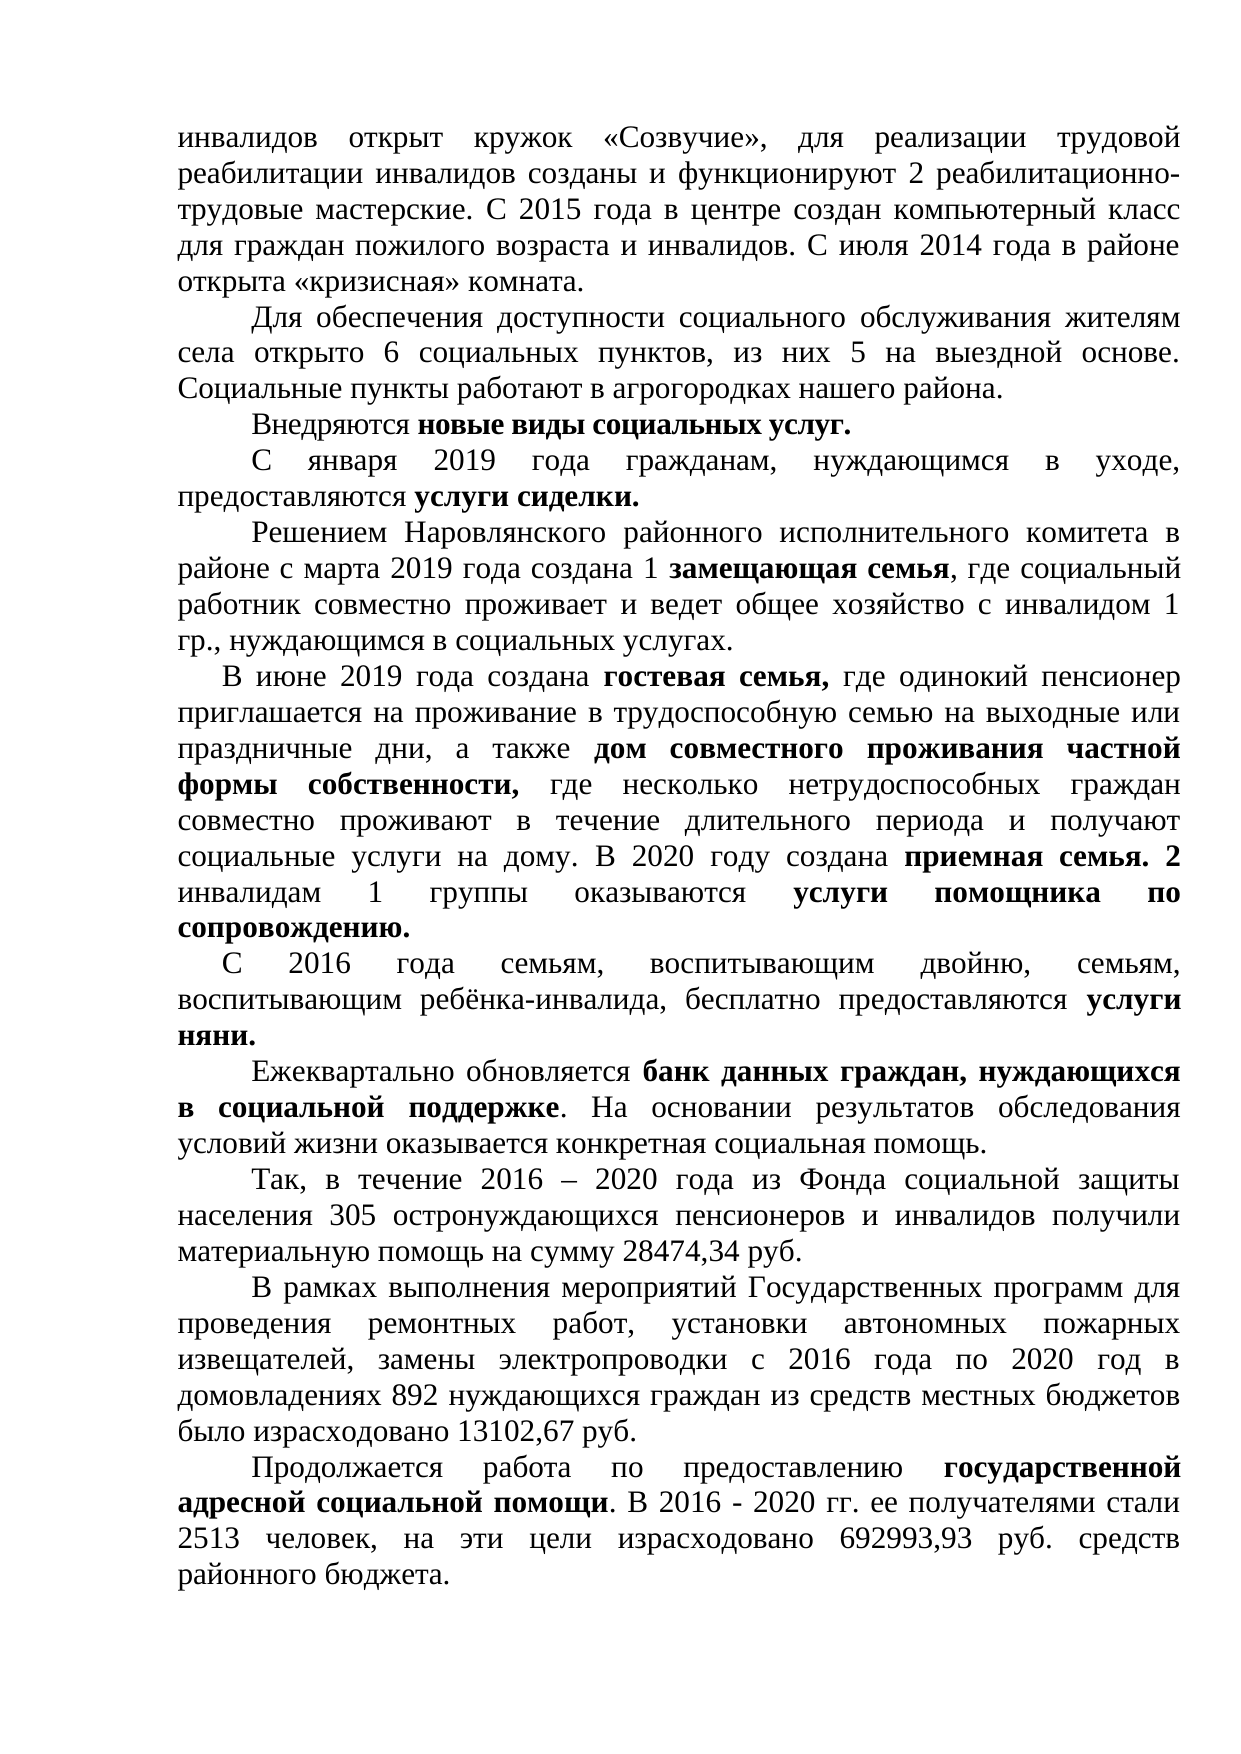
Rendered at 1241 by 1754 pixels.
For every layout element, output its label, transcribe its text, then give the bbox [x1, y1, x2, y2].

text В рамках выполнения мероприятий Государственных программ для проведения ремонтных работ, установки автономных пожарных извещателей, замены электропроводки с 2016 года по 2020 год в домовладениях 892 нуждающихся граждан из средств местных бюджетов было израсходовано 13102,67 руб. [177, 1268, 1181, 1448]
text Для обеспечения доступности социального обслуживания жителям села открыто 6 социальных пунктов, из них 5 на выездной основе. Социальные пункты работают в агрогородках нашего района. [177, 298, 1181, 406]
text Ежеквартально обновляется банк данных граждан, нуждающихся в социальной поддержке. На основании результатов обследования условий жизни оказывается конкретная социальная помощь. [177, 1052, 1181, 1160]
text Продолжается работа по предоставлению государственной адресной социальной помощи. В 2016 - 2020 гг. ее получателями стали 2513 человек, на эти цели израсходовано 692993,93 руб. средств районного бюджета. [177, 1448, 1181, 1592]
text В июне 2019 года создана гостевая семья, где одинокий пенсионер приглашается на проживание в трудоспособную семью на выходные или праздничные дни, а также дом совместного проживания частной формы собственности, где несколько нетрудоспособных граждан совместно проживают в течение длительного периода и получают социальные услуги на дому. В 2020 году создана приемная семья. 2 инвалидам 1 группы оказываются услуги помощника по сопровождению. [177, 657, 1181, 945]
text Решением Наровлянского районного исполнительного комитета в районе с марта 2019 года создана 1 замещающая семья, где социальный работник совместно проживает и ведет общее хозяйство с инвалидом 1 гр., нуждающимся в социальных услугах. [177, 513, 1181, 657]
text С января 2019 года гражданам, нуждающимся в уходе, предоставляются услуги сиделки. [177, 442, 1181, 513]
text С 2016 года семьям, воспитывающим двойню, семьям, воспитывающим ребёнка-инвалида, бесплатно предоставляются услуги няни. [177, 945, 1181, 1052]
text Так, в течение 2016 – 2020 года из Фонда социальной защиты населения 305 остронуждающихся пенсионеров и инвалидов получили материальную помощь на сумму 28474,34 руб. [177, 1160, 1181, 1268]
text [177, 118, 1181, 298]
text Внедряются новые виды социальных услуг. [177, 406, 1181, 442]
